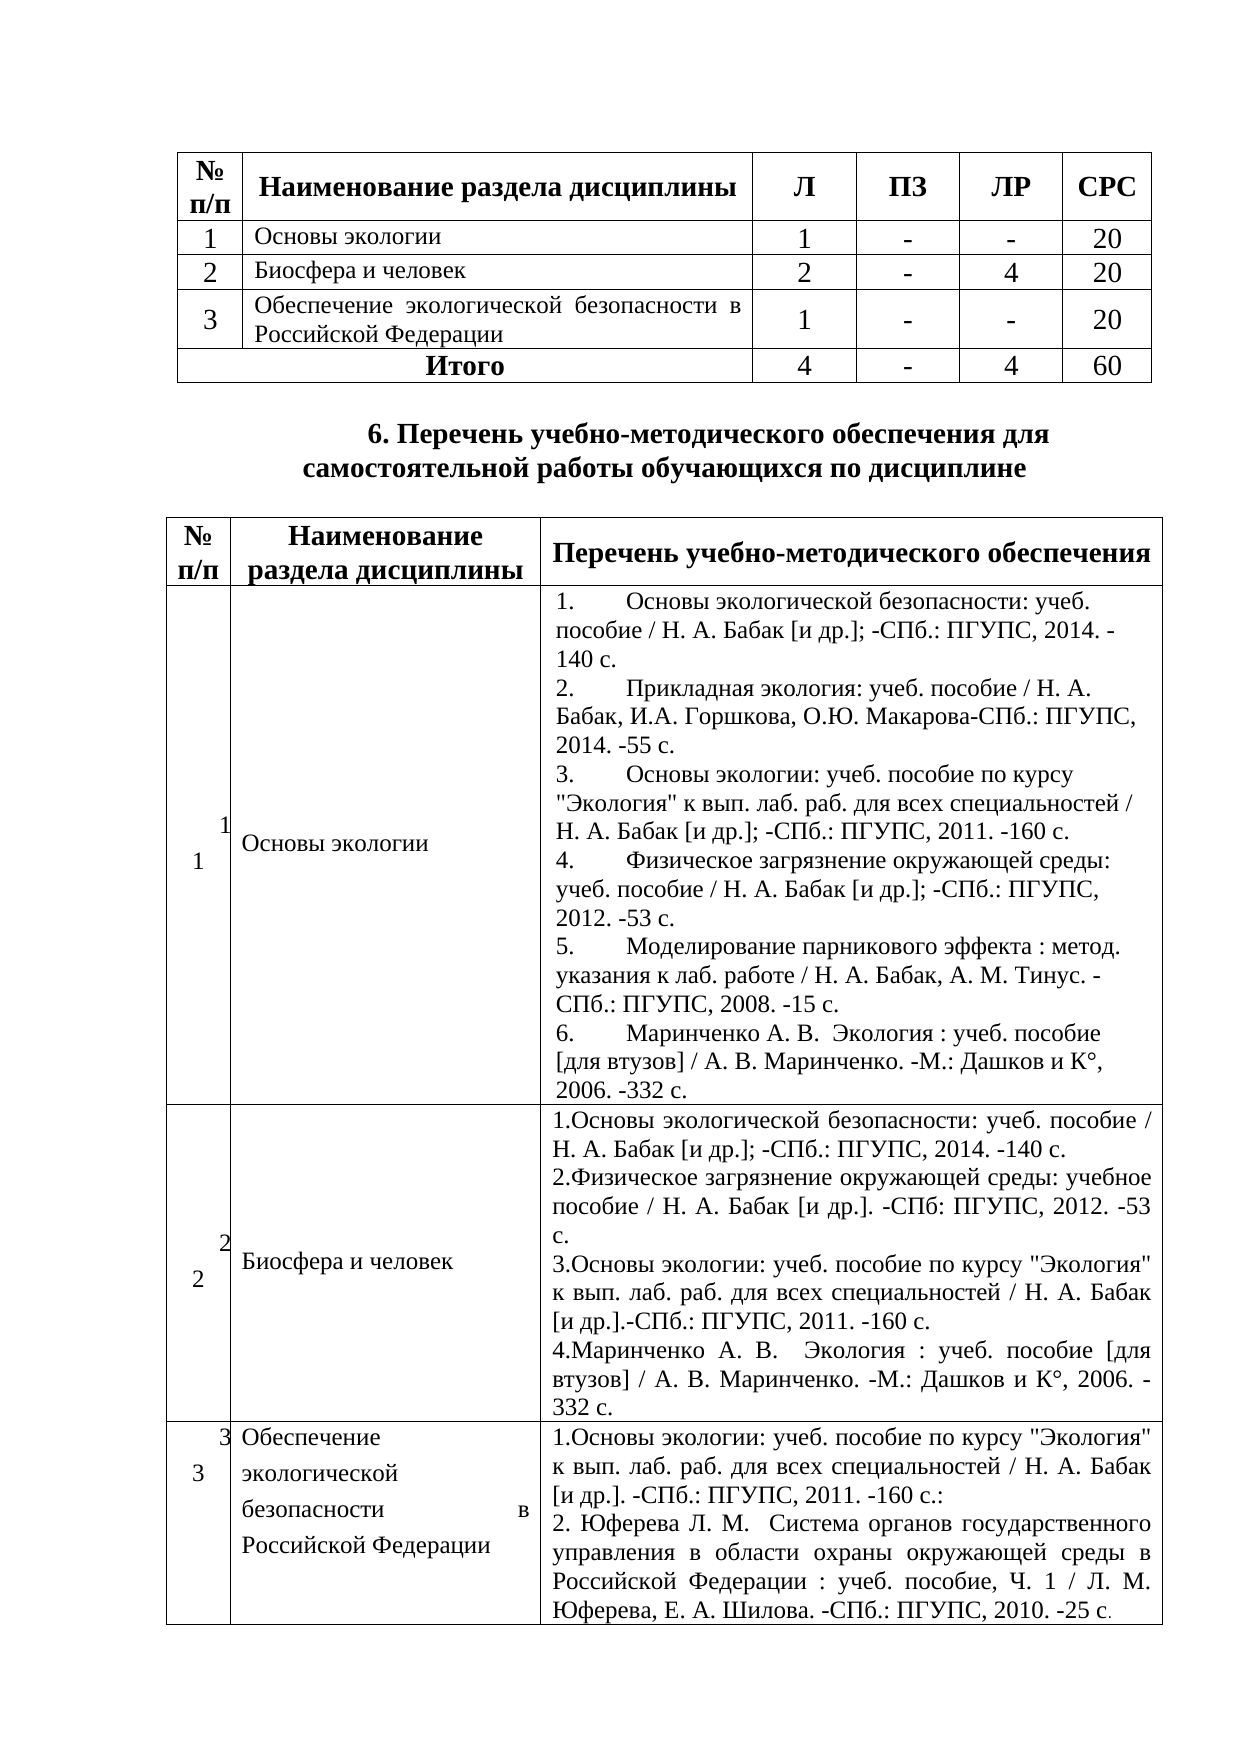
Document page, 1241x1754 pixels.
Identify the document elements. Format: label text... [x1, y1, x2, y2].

table_cell 33 [167, 1422, 230, 1623]
table_header ПЗ [857, 153, 959, 220]
table_header СРС [1063, 153, 1151, 220]
table_header Наименование раздела дисциплины [231, 518, 540, 585]
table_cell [231, 1422, 540, 1623]
table_cell Итого [178, 349, 752, 382]
text 6. Перечень учебно-методического обеспечения для самостоятельной работы обучающихся по дисциплине [177, 417, 1152, 484]
table_cell 1 [753, 290, 856, 347]
table_cell - [857, 349, 959, 382]
table_cell - [857, 255, 959, 289]
table_header Наименование раздела дисциплины [243, 153, 752, 220]
table_cell 20 [1063, 290, 1151, 347]
table_cell 1 [178, 221, 242, 254]
table_header № п/п [167, 518, 230, 585]
table_cell Основы экологии [231, 586, 540, 1104]
table_cell 60 [1063, 349, 1151, 382]
table_cell 1 [753, 221, 856, 254]
table_cell 4 [960, 255, 1062, 289]
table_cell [243, 290, 752, 347]
table_cell 20 [1063, 255, 1151, 289]
table_cell - [857, 221, 959, 254]
table_cell - [960, 290, 1062, 347]
table_cell 20 [1063, 221, 1151, 254]
table_cell 2 [178, 255, 242, 289]
table_cell 4 [960, 349, 1062, 382]
table_cell 11 [167, 586, 230, 1104]
table_cell 22 [167, 1105, 230, 1421]
table_header Перечень учебно-методического обеспечения [541, 518, 1162, 585]
table_header № п/п [178, 153, 242, 220]
table_cell 3 [178, 290, 242, 347]
table_cell - [857, 290, 959, 347]
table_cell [541, 1422, 1162, 1623]
table_cell Биосфера и человек [231, 1105, 540, 1421]
table_cell - [960, 221, 1062, 254]
table_header Л [753, 153, 856, 220]
table_cell 4 [753, 349, 856, 382]
table_cell Основы экологической безопасности: учеб. пособие / Н. А. Бабак [и др.]; -СПб.: ПГУПС, 2014. -140 с. Прикладная экология: учеб. пособие / Н. А. Бабак, И.А. Горшкова, О.Ю. Макарова-СПб.: ПГУПС, 2014. -55 с. Основы экологии: учеб. пособие по курсу "Экология" к вып. лаб. раб. для всех специальностей / Н. А. Бабак [и др.]; -СПб.: ПГУПС, 2011. -160 с. Физическое загрязнение окружающей среды: учеб. пособие / Н. А. Бабак [и др.]; -СПб.: ПГУПС, 2012. -53 с. Моделирование парникового эффекта : метод. указания к лаб. работе / Н. А. Бабак, А. М. Тинус. -СПб.: ПГУПС, 2008. -15 с. Маринченко А. В. Экология : учеб. пособие [для втузов] / А. В. Маринченко. -М.: Дашков и К°, 2006. -332 с. [541, 586, 1162, 1104]
table_cell Биосфера и человек [243, 255, 752, 289]
table_cell Основы экологии [243, 221, 752, 254]
table_cell 1.Основы экологической безопасности: учеб. пособие / Н. А. Бабак [и др.]; -СПб.: ПГУПС, 2014. -140 с. 2.Физическое загрязнение окружающей среды: учебное пособие / Н. А. Бабак [и др.]. -СПб: ПГУПС, 2012. -53 с. 3.Основы экологии: учеб. пособие по курсу "Экология" к вып. лаб. раб. для всех специальностей / Н. А. Бабак [и др.].-СПб.: ПГУПС, 2011. -160 с. 4.Маринченко А. В. Экология : учеб. пособие [для втузов] / А. В. Маринченко. -М.: Дашков и К°, 2006. -332 с. [541, 1105, 1162, 1421]
table_cell 2 [753, 255, 856, 289]
table_header ЛР [960, 153, 1062, 220]
